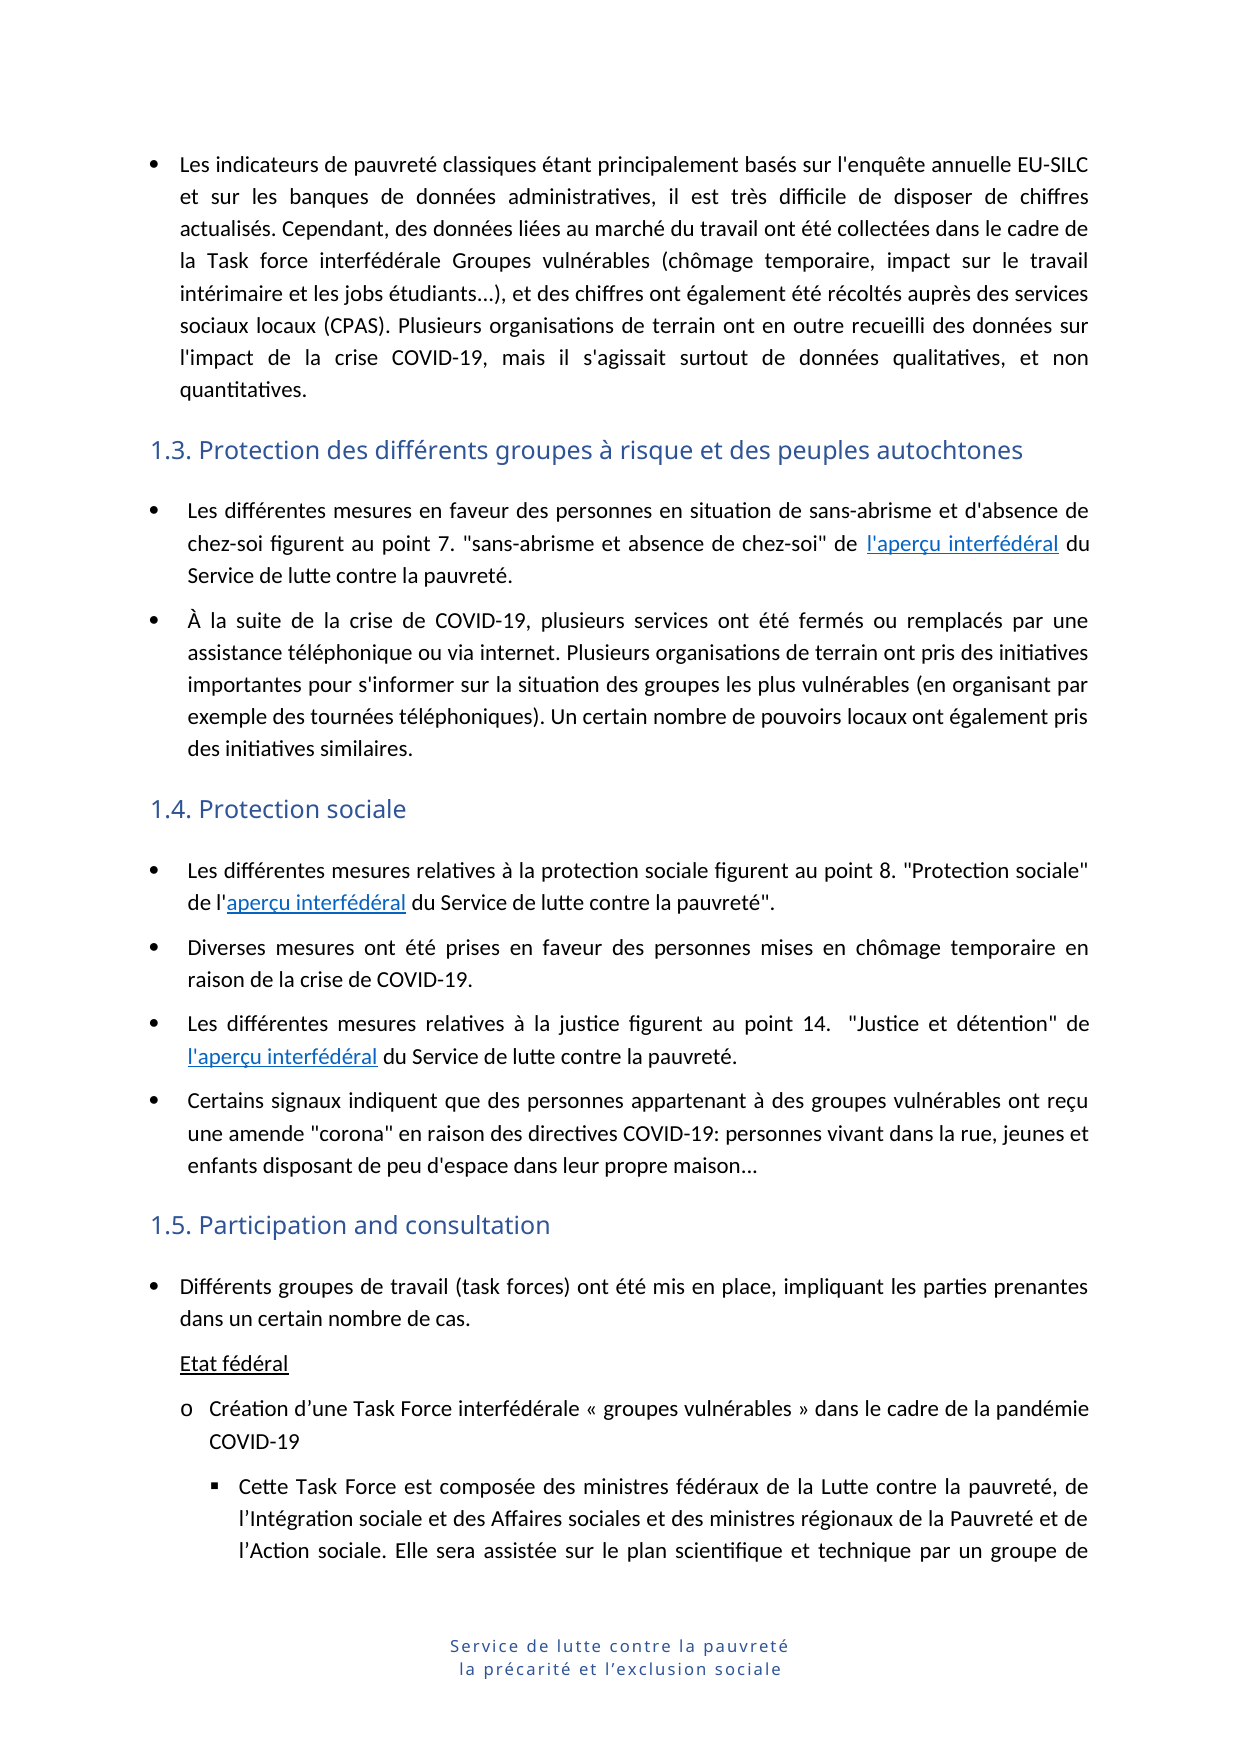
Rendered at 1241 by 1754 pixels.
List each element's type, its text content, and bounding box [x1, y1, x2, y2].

list À la suite de la crise de COVID-19, plusieurs services ont été fermés ou remplacés par une assistance téléphonique ou via internet. Plusieurs organisations de terrain ont pris des initiatives importantes pour s'informer sur la situation des groupes les plus vulnérables (en organisant par exemple des tournées téléphoniques). Un certain nombre de pouvoirs locaux ont également pris des initiatives similaires. [150, 606, 1090, 762]
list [209, 1472, 1090, 1564]
list Diverses mesures ont été prises en faveur des personnes mises en chômage temporaire en raison de la crise de COVID-19. [150, 933, 1090, 993]
list Différents groupes de travail (task forces) ont été mis en place, impliquant les parties prenantes dans un certain nombre de cas. [150, 1272, 1090, 1332]
list Les indicateurs de pauvreté classiques étant principalement basés sur l'enquête annuelle EU-SILC et sur les banques de données administratives, il est très difficile de disposer de chiffres actualisés. Cependant, des données liées au marché du travail ont été collectées dans le cadre de la Task force interfédérale Groupes vulnérables (chômage temporaire, impact sur le travail intérimaire et les jobs étudiants...), et des chiffres ont également été récoltés auprès des services sociaux locaux (CPAS). Plusieurs organisations de terrain ont en outre recueilli des données sur l'impact de la crise COVID-19, mais il s'agissait surtout de données qualitatives, et non quantitatives. [150, 150, 1090, 403]
list Les différentes mesures relatives à la protection sociale figurent au point 8. "Protection sociale" de l'aperçu interfédéral du Service de lutte contre la pauvreté". [150, 856, 1090, 916]
subtitle 1.5. Participation and consultation [150, 1208, 1090, 1242]
list Certains signaux indiquent que des personnes appartenant à des groupes vulnérables ont reçu une amende "corona" en raison des directives COVID-19: personnes vivant dans la rue, jeunes et enfants disposant de peu d'espace dans leur propre maison... [150, 1086, 1090, 1179]
list Création d’une Task Force interfédérale « groupes vulnérables » dans le cadre de la pandémie COVID-19 [179, 1394, 1090, 1455]
subtitle 1.3. Protection des différents groupes à risque et des peuples autochtones [150, 432, 1090, 467]
list Les différentes mesures en faveur des personnes en situation de sans-abrisme et d'absence de chez-soi figurent au point 7. "sans-abrisme et absence de chez-soi" de l'aperçu interfédéral du Service de lutte contre la pauvreté. [150, 497, 1090, 589]
subtitle 1.4. Protection sociale [150, 792, 1090, 826]
text Etat fédéral [179, 1349, 1090, 1377]
list Les différentes mesures relatives à la justice figurent au point 14. "Justice et détention" de l'aperçu interfédéral du Service de lutte contre la pauvreté. [150, 1009, 1090, 1070]
